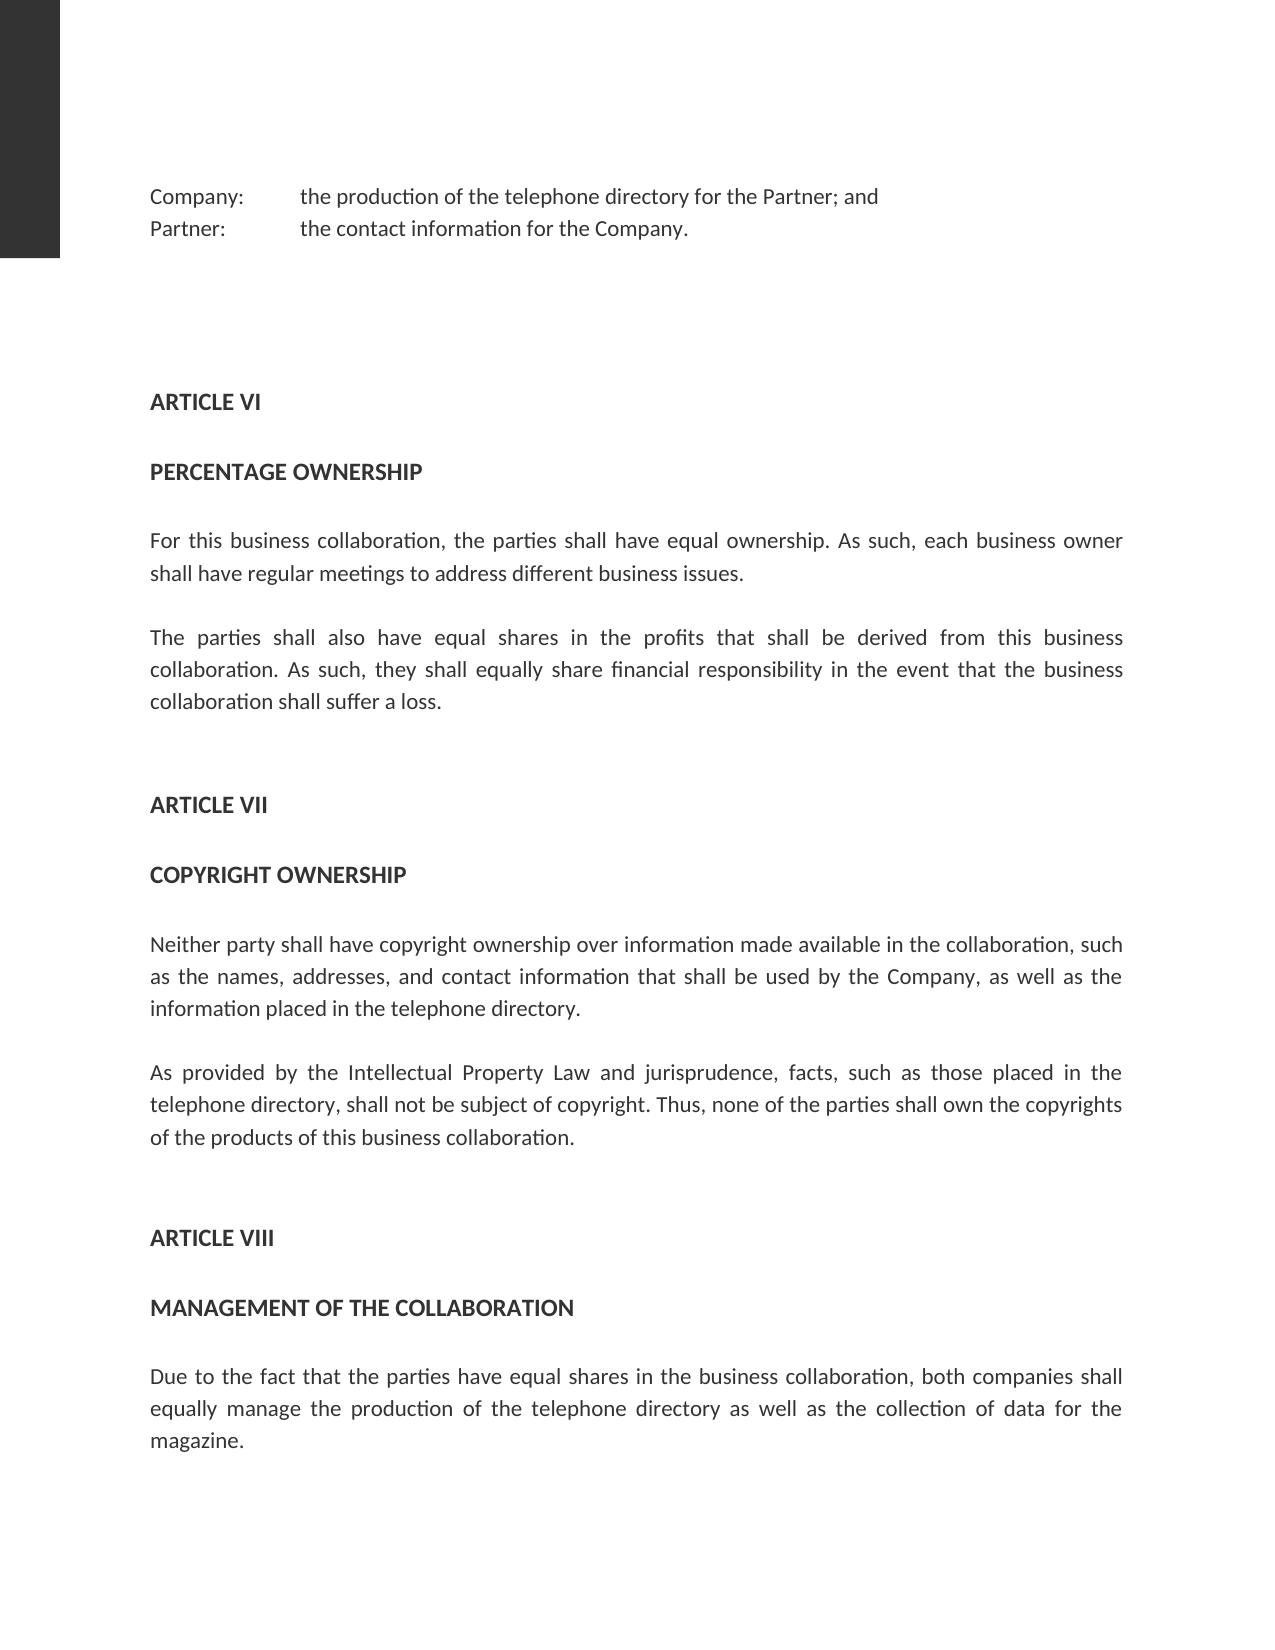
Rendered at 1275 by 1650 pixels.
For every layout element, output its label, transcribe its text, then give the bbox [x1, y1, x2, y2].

text COPYRIGHT OWNERSHIP [150, 825, 1125, 890]
text ARTICLE VIII [150, 1222, 1125, 1253]
text As provided by the Intellectual Property Law and jurisprudence, facts, such as those placed in the telephone directory, shall not be subject of copyright. Thus, none of the parties shall own the copyrights of the products of this business collaboration. [150, 1058, 1125, 1151]
text Company: the production of the telephone directory for the Partner; and [150, 182, 1125, 210]
text ARTICLE VI [150, 387, 1125, 417]
text For this business collaboration, the parties shall have equal ownership. As such, each business owner shall have regular meetings to address different business issues. [150, 527, 1125, 587]
text ARTICLE VII [150, 790, 1125, 820]
text Due to the fact that the parties have equal shares in the business collaboration, both companies shall equally manage the production of the telephone directory as well as the collection of data for the magazine. [150, 1362, 1125, 1454]
text Neither party shall have copyright ownership over information made available in the collaboration, such as the names, addresses, and contact information that shall be used by the Company, as well as the information placed in the telephone directory. [150, 930, 1125, 1022]
text The parties shall also have equal shares in the profits that shall be derived from this business collaboration. As such, they shall equally share financial responsibility in the event that the business collaboration shall suffer a loss. [150, 623, 1125, 716]
text MANAGEMENT OF THE COLLABORATION [150, 1257, 1125, 1323]
text PERCENTAGE OWNERSHIP [150, 422, 1125, 487]
text Partner: the contact information for the Company. [150, 214, 1125, 242]
